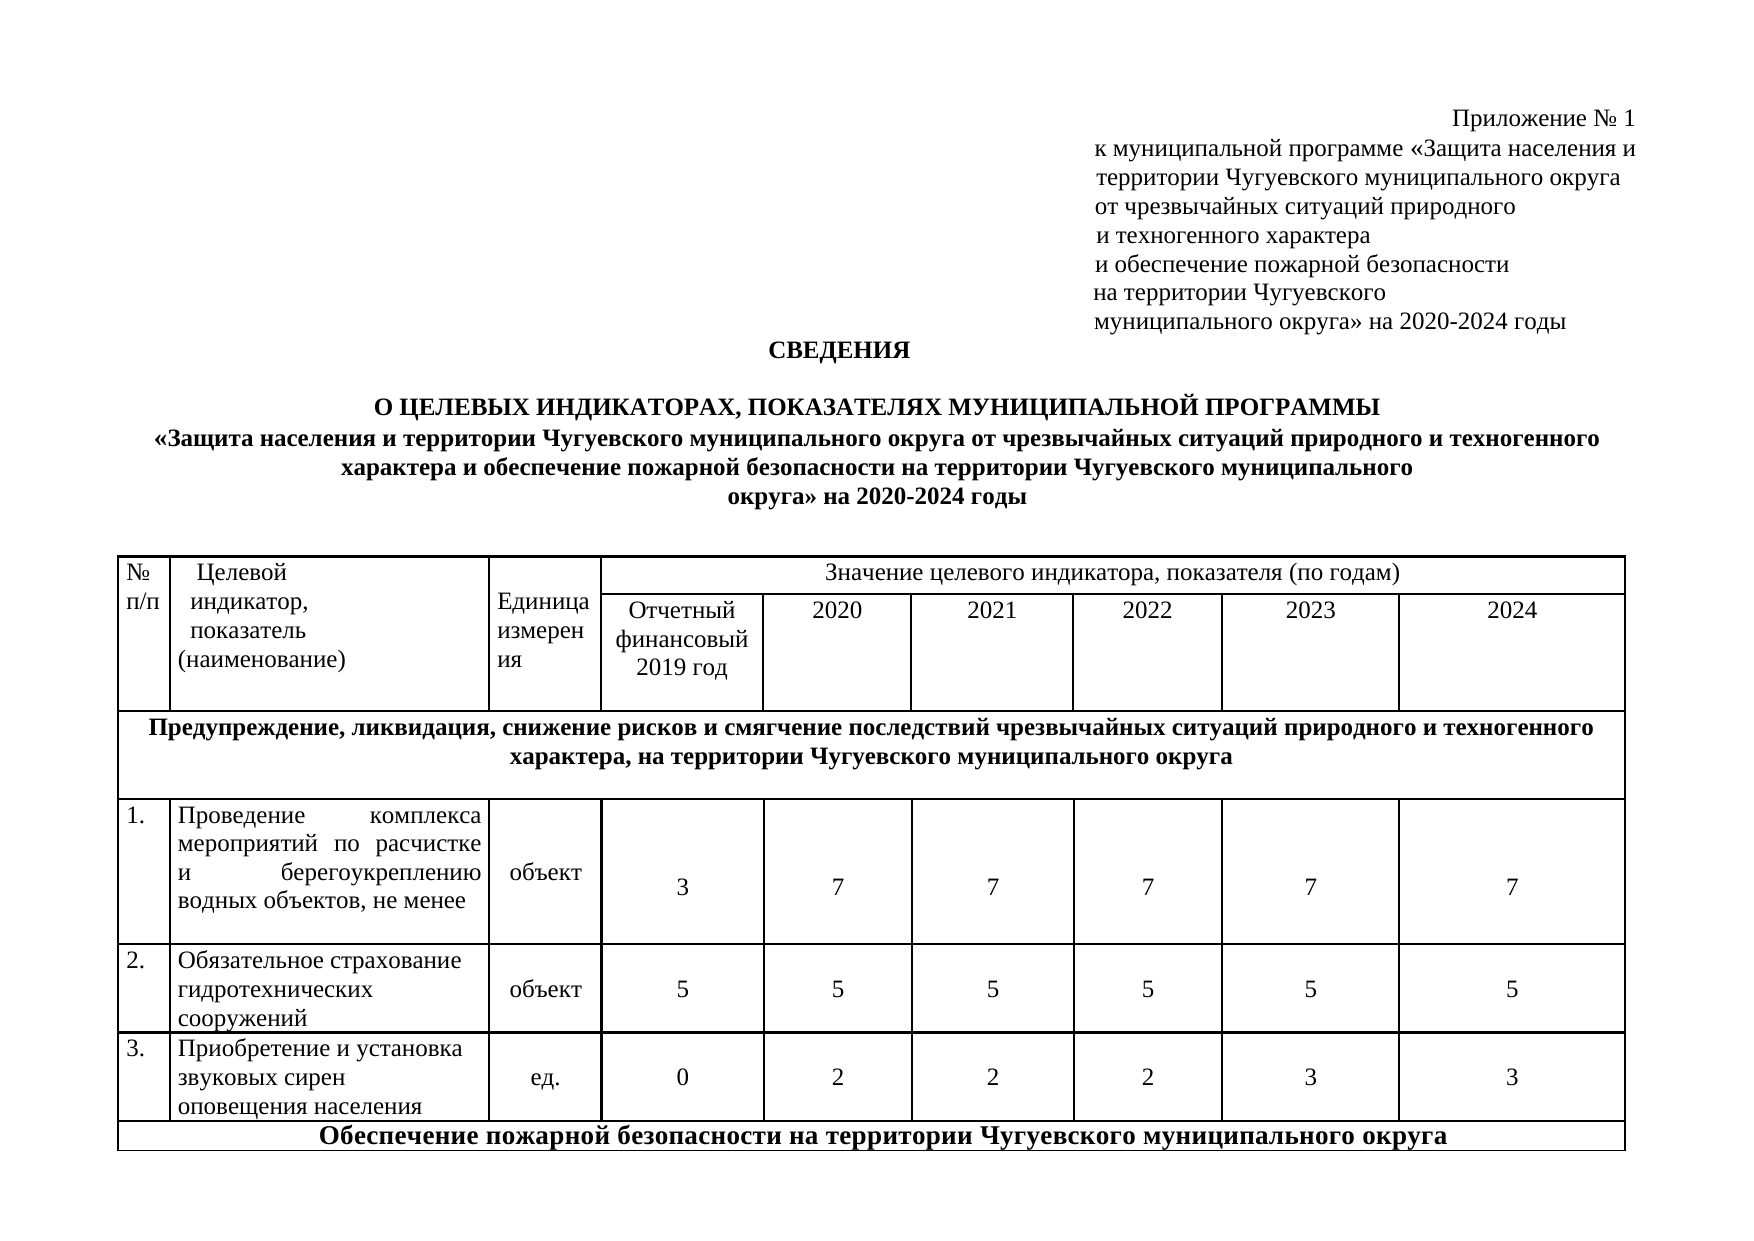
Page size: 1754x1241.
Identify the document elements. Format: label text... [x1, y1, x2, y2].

text Приложение № 1 [118, 103, 1636, 131]
table_cell 7 [1400, 800, 1624, 943]
table_cell 5 [913, 945, 1073, 1031]
text к муниципальной программе «Защита населения и [118, 131, 1636, 162]
table_cell Обязательное страхование гидротехнических сооружений [171, 945, 488, 1031]
table_cell 7 [1223, 800, 1398, 943]
table_cell Приобретение и установка звуковых сирен оповещения населения [171, 1034, 488, 1120]
table_cell 2021 [912, 595, 1072, 710]
table_cell 5 [765, 945, 911, 1031]
text «Защита населения и территории Чугуевского муниципального округа от чрезвычайных ситуаций природного и техногенного характера и обеспечение пожарной безопасности на территории Чугуевского муниципального округа» на 2020-2024 годы [118, 421, 1636, 510]
table_cell Проведение комплекса мероприятий по расчистке и берегоукреплению водных объектов, не менее [171, 800, 488, 943]
table_cell 2022 [1074, 595, 1221, 710]
table_cell Отчетный финансовый 2019 год [602, 595, 762, 710]
table_cell объект [490, 945, 600, 1031]
table_header Значение целевого индикатора, показателя (по годам) [602, 558, 1624, 593]
table_cell объект [490, 800, 600, 943]
table_cell 7 [913, 800, 1073, 943]
table_cell Предупреждение, ликвидация, снижение рисков и смягчение последствий чрезвычайных ситуаций природного и техногенного характера, на территории Чугуевского муниципального округа [119, 712, 1624, 798]
text от чрезвычайных ситуаций природного [118, 191, 1636, 220]
table_cell 5 [1400, 945, 1624, 1031]
table_cell 7 [765, 800, 911, 943]
table_header Целевой индикатор, показатель (наименование) [171, 558, 488, 710]
table_header № п/п [119, 558, 169, 710]
text и техногенного характера [118, 220, 1636, 249]
table_cell 3. [119, 1034, 169, 1120]
table_cell 3 [603, 800, 763, 943]
table_cell 3 [1400, 1034, 1624, 1120]
table_cell 3 [1223, 1034, 1398, 1120]
table_cell 7 [1075, 800, 1221, 943]
table_cell ед. [490, 1034, 600, 1120]
table_cell Обеспечение пожарной безопасности на территории Чугуевского муниципального округа [119, 1122, 1624, 1150]
table_cell 2020 [764, 595, 910, 710]
text территории Чугуевского муниципального округа [118, 162, 1636, 191]
text СВЕДЕНИЯ [118, 335, 1636, 364]
text на территории Чугуевского [118, 277, 1636, 306]
table_cell 2 [913, 1034, 1073, 1120]
text О ЦЕЛЕВЫХ ИНДИКАТОРАХ, ПОКАЗАТЕЛЯХ МУНИЦИПАЛЬНОЙ ПРОГРАММЫ [118, 392, 1636, 421]
table_cell 1. [119, 800, 169, 943]
table_cell 2 [765, 1034, 911, 1120]
table_cell 5 [1223, 945, 1398, 1031]
table_cell 2023 [1223, 595, 1398, 710]
table_cell 2024 [1400, 595, 1624, 710]
table_cell 5 [1075, 945, 1221, 1031]
text муниципального округа» на 2020-2024 годы [118, 306, 1636, 335]
table_cell 0 [603, 1034, 763, 1120]
table_cell 5 [603, 945, 763, 1031]
table_cell 2. [119, 945, 169, 1031]
table_cell 2 [1075, 1034, 1221, 1120]
table_header Единица измерения [490, 558, 600, 710]
text и обеспечение пожарной безопасности [118, 249, 1636, 277]
